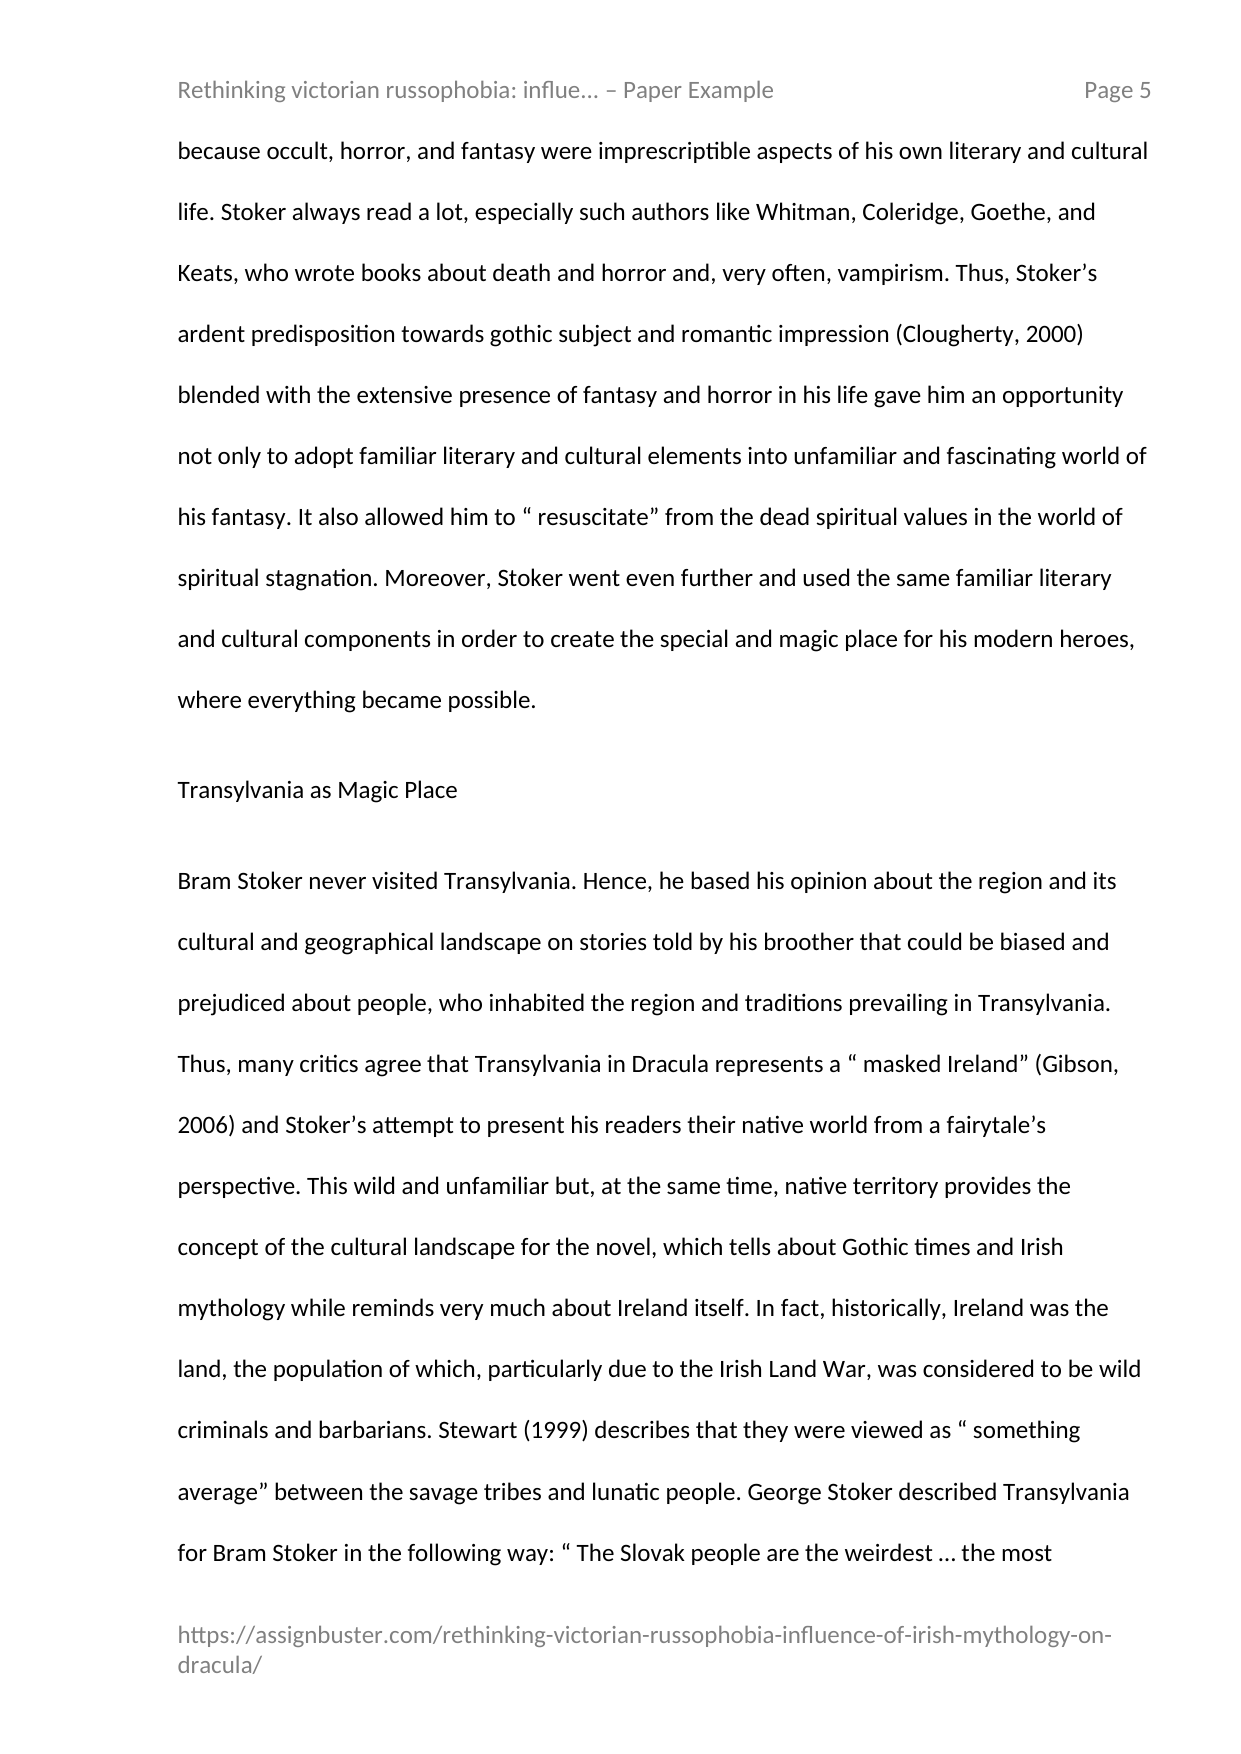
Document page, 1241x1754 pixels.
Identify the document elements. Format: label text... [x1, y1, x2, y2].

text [177, 865, 1152, 1567]
text Transylvania as Magic Place [177, 775, 1152, 805]
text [177, 135, 1152, 715]
